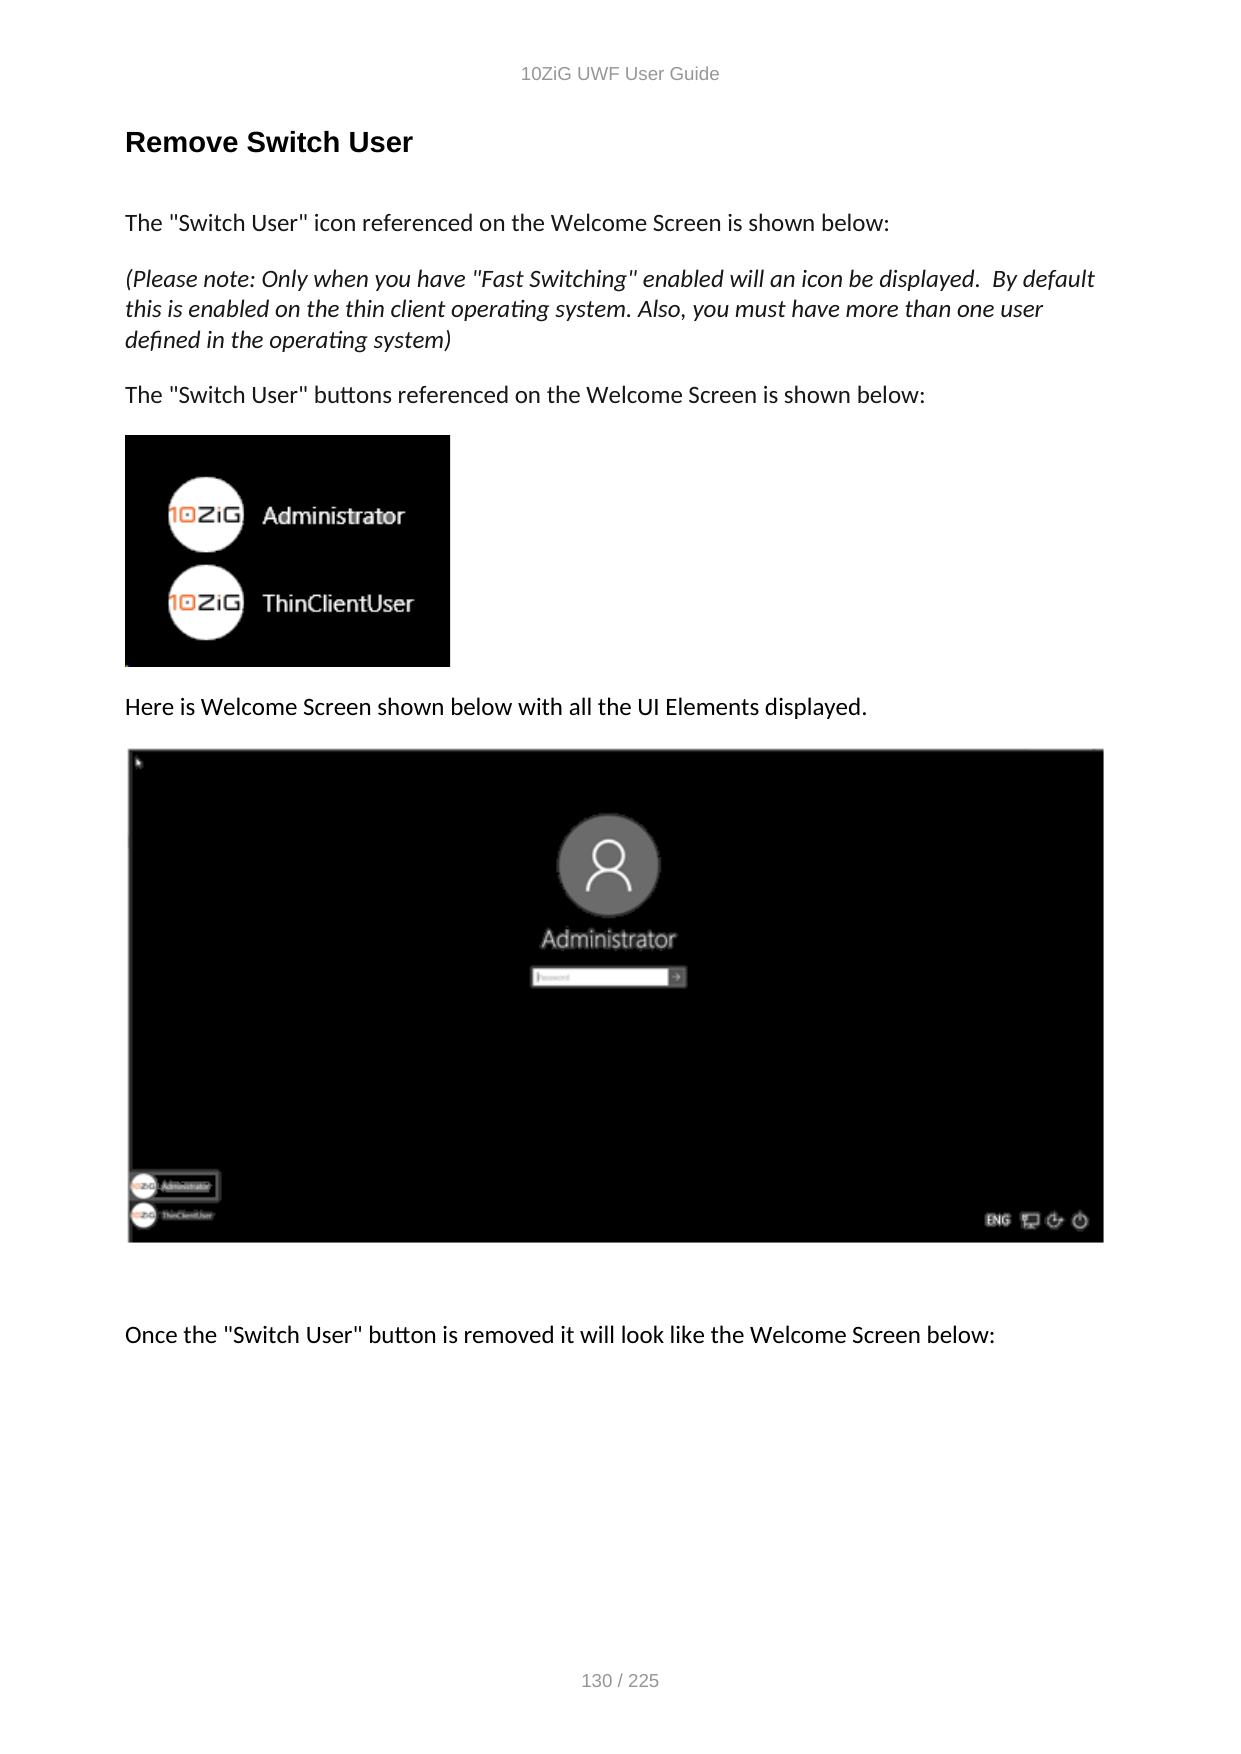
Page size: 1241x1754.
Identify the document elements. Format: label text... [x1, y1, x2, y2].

text (Please note: Only when you have "Fast Switching" enabled will an icon be displayed. By default this is enabled on the thin client operating system. Also, you must have more than one user defined in the operating system) [125, 263, 1115, 354]
text Once the "Switch User" button is removed it will look like the Welcome Screen below: [125, 1319, 1115, 1350]
picture [125, 435, 451, 667]
text Remove Switch User [125, 125, 1115, 158]
text The "Switch User" icon referenced on the Welcome Screen is shown below: [125, 207, 1115, 238]
text Here is Welcome Screen shown below with all the UI Elements displayed. [125, 691, 1115, 722]
text The "Switch User" buttons referenced on the Welcome Screen is shown below: [125, 379, 1115, 410]
picture [125, 746, 1107, 1246]
